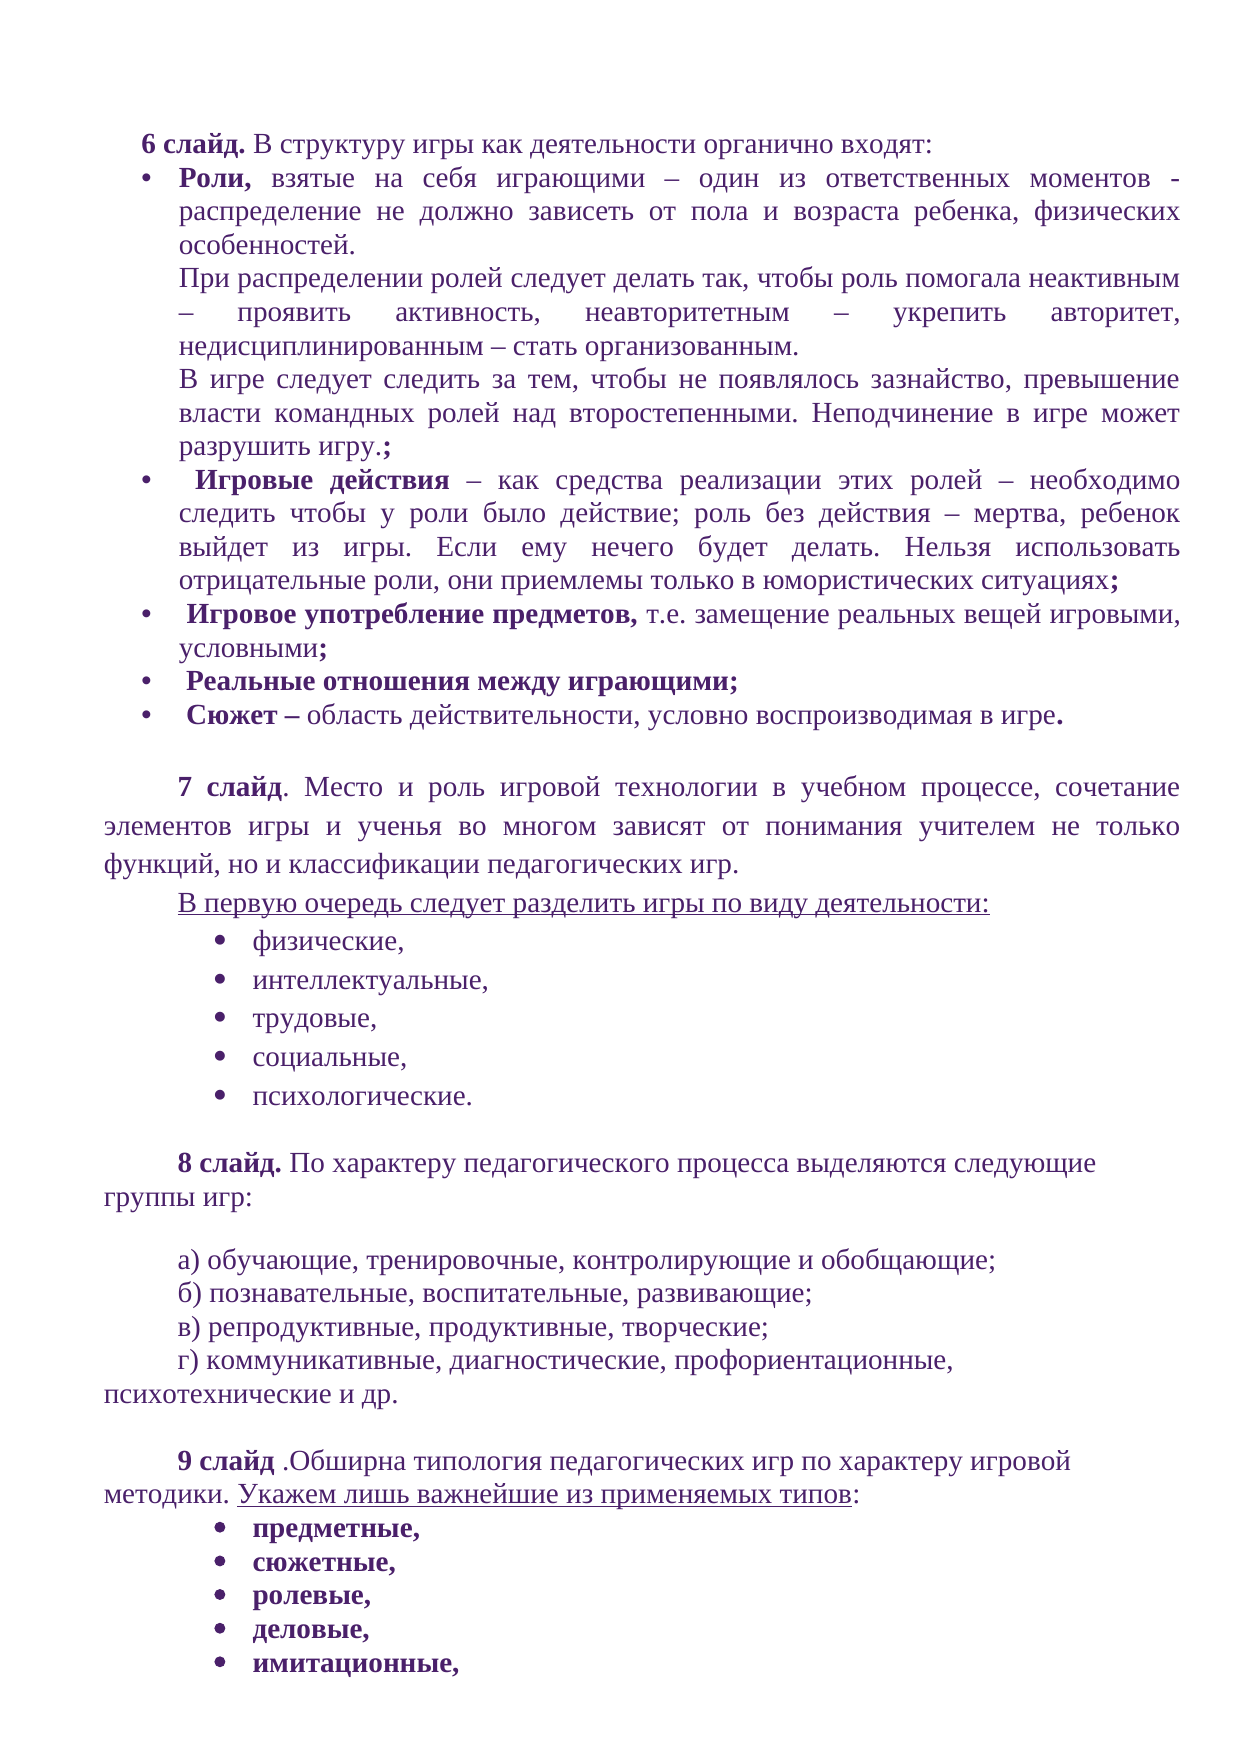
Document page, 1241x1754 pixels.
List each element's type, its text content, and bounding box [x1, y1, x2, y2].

text 8 слайд. По характеру педагогического процесса выделяются следующие группы игр: [103, 1146, 1181, 1213]
text в) репродуктивные, продуктивные, творческие; [103, 1309, 1181, 1342]
list социальные, [215, 1039, 1181, 1073]
list интеллектуальные, [215, 962, 1181, 996]
text б) познавательные, воспитательные, развивающие; [103, 1275, 1181, 1309]
list физические, [215, 923, 1181, 957]
list психологические. [215, 1078, 1181, 1111]
list ролевые, [215, 1577, 1181, 1611]
list сюжетные, [215, 1544, 1181, 1577]
list трудовые, [215, 1001, 1181, 1034]
list Игровые действия – как средства реализации этих ролей – необходимо следить чтобы у роли было действие; роль без действия – мертва, ребенок выйдет из игры. Если ему нечего будет делать. Нельзя использовать отрицательные роли, они приемлемы только в юмористических ситуациях; [141, 462, 1181, 596]
list Сюжет – область действительности, условно воспроизводимая в игре. [141, 697, 1181, 731]
text 6 слайд. В структуру игры как деятельности органично входят: [141, 126, 1181, 160]
text г) коммуникативные, диагностические, профориентационные, психотехнические и др. [103, 1342, 1181, 1409]
text В игре следует следить за тем, чтобы не появлялось зазнайство, превышение власти командных ролей над второстепенными. Неподчинение в игре может разрушить игру.; [178, 361, 1181, 462]
list Игровое употребление предметов, т.е. замещение реальных вещей игровыми, условными; [141, 596, 1181, 663]
text При распределении ролей следует делать так, чтобы роль помогала неактивным – проявить активность, неавторитетным – укрепить авторитет, недисциплинированным – стать организованным. [178, 261, 1181, 361]
list предметные, [215, 1510, 1181, 1544]
list деловые, [215, 1611, 1181, 1645]
text 7 слайд. Место и роль игровой технологии в учебном процессе, сочетание элементов игры и ученья во многом зависят от понимания учителем не только функций, но и классификации педагогических игр. [103, 769, 1181, 880]
text а) обучающие, тренировочные, контролирующие и обобщающие; [103, 1242, 1181, 1275]
text 9 слайд .Обширна типология педагогических игр по характеру игровой методики. Укажем лишь важнейшие из применяемых типов: [103, 1443, 1181, 1510]
list Роли, взятые на себя играющими – один из ответственных моментов - распределение не должно зависеть от пола и возраста ребенка, физических особенностей. [141, 160, 1181, 261]
list имитационные, [215, 1645, 1181, 1678]
list Реальные отношения между играющими; [141, 663, 1181, 697]
text В первую очередь следует разделить игры по виду деятельности: [103, 885, 1181, 918]
